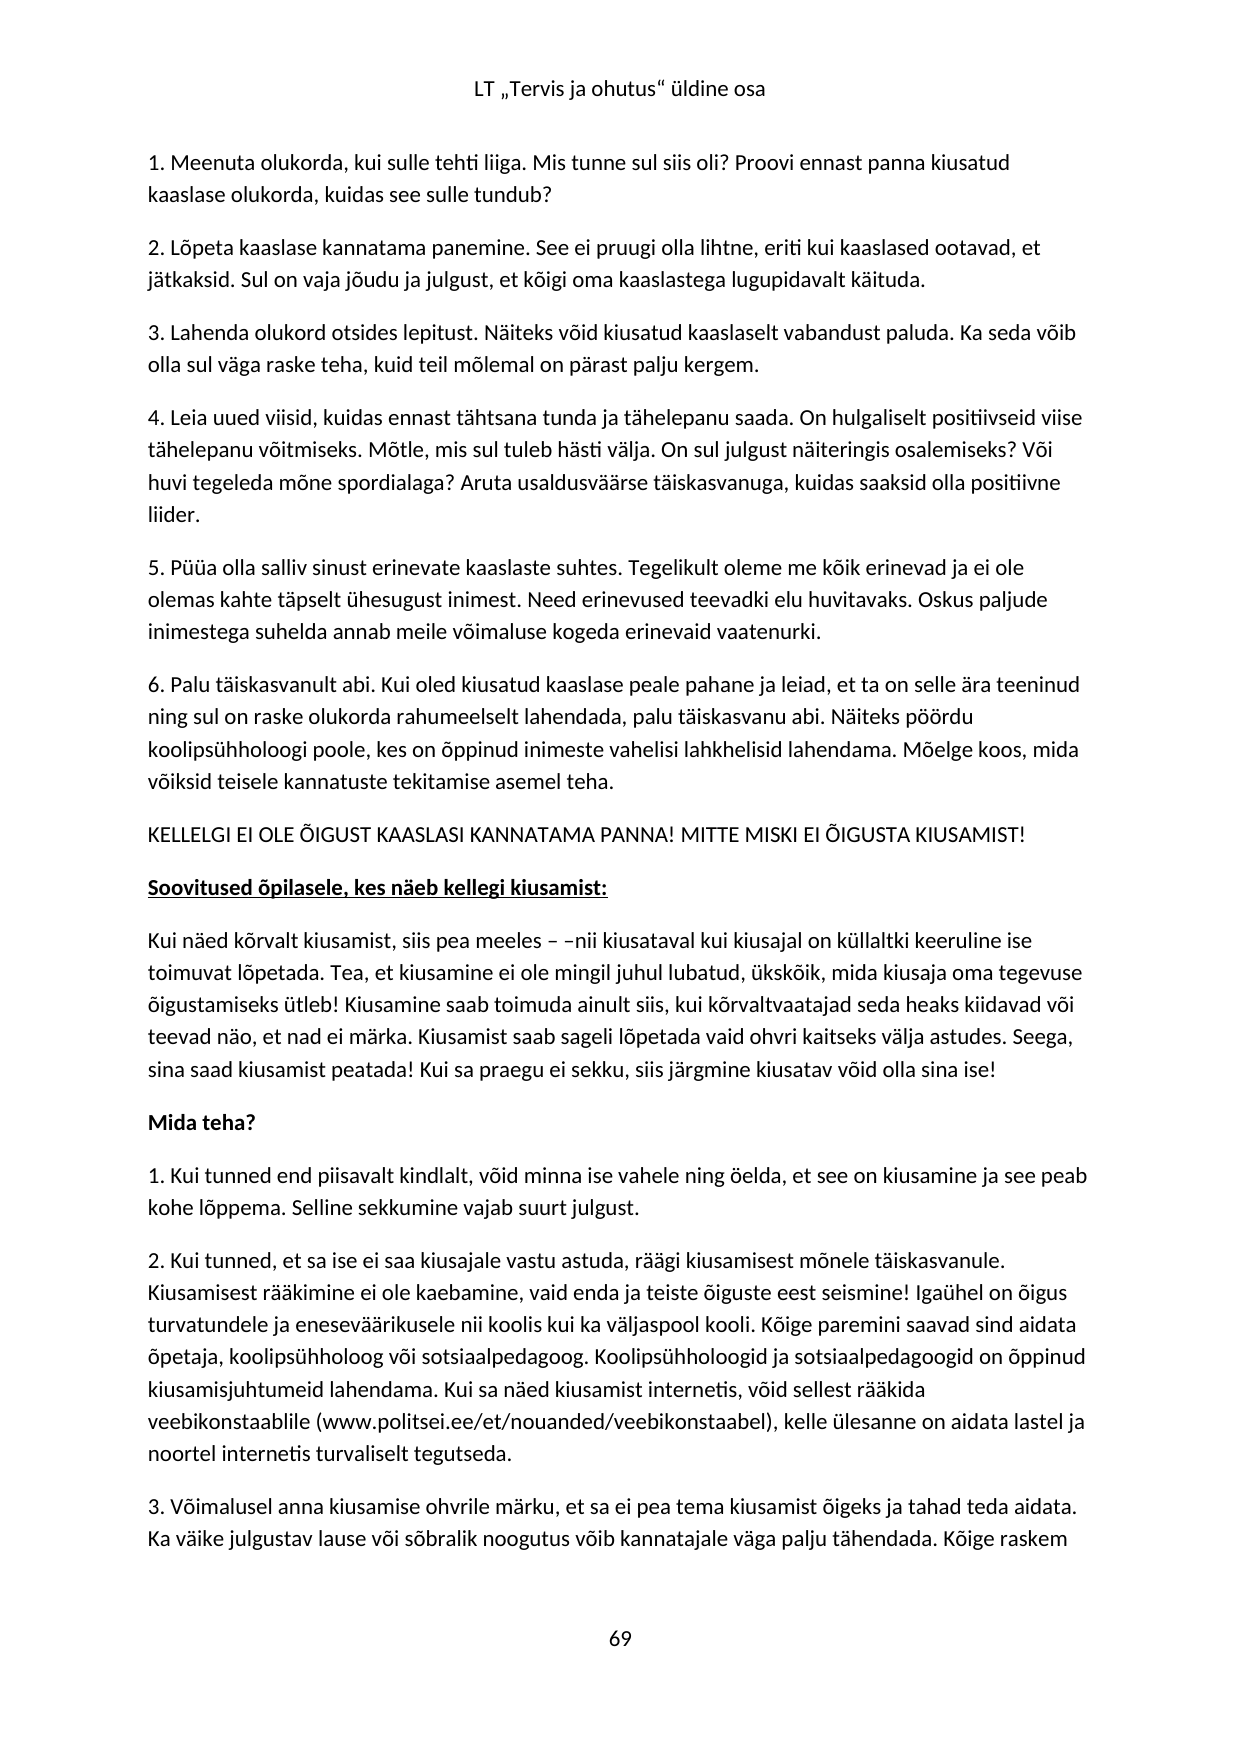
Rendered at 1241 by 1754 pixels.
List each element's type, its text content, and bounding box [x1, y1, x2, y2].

text 6. Palu täiskasvanult abi. Kui oled kiusatud kaaslase peale pahane ja leiad, et ta on selle ära teeninud ning sul on raske olukorda rahumeelselt lahendada, palu täiskasvanu abi. Näiteks pöördu koolipsühholoogi poole, kes on õppinud inimeste vahelisi lahkhelisid lahendama. Mõelge koos, mida võiksid teisele kannatuste tekitamise asemel teha. [148, 670, 1092, 795]
text Kui näed kõrvalt kiusamist, siis pea meeles – –nii kiusataval kui kiusajal on küllaltki keeruline ise toimuvat lõpetada. Tea, et kiusamine ei ole mingil juhul lubatud, ükskõik, mida kiusaja oma tegevuse õigustamiseks ütleb! Kiusamine saab toimuda ainult siis, kui kõrvaltvaatajad seda heaks kiidavad või teevad näo, et nad ei märka. Kiusamist saab sageli lõpetada vaid ohvri kaitseks välja astudes. Seega, sina saad kiusamist peatada! Kui sa praegu ei sekku, siis järgmine kiusatav võid olla sina ise! [148, 926, 1092, 1083]
text 4. Leia uued viisid, kuidas ennast tähtsana tunda ja tähelepanu saada. On hulgaliselt positiivseid viise tähelepanu võitmiseks. Mõtle, mis sul tuleb hästi välja. On sul julgust näiteringis osalemiseks? Või huvi tegeleda mõne spordialaga? Aruta usaldusväärse täiskasvanuga, kuidas saaksid olla positiivne liider. [148, 403, 1092, 528]
text Mida teha? [148, 1108, 1092, 1136]
text 3. Lahenda olukord otsides lepitust. Näiteks võid kiusatud kaaslaselt vabandust paluda. Ka seda võib olla sul väga raske teha, kuid teil mõlemal on pärast palju kergem. [148, 318, 1092, 378]
text 2. Lõpeta kaaslase kannatama panemine. See ei pruugi olla lihtne, eriti kui kaaslased ootavad, et jätkaksid. Sul on vaja jõudu ja julgust, et kõigi oma kaaslastega lugupidavalt käituda. [148, 233, 1092, 293]
text KELLELGI EI OLE ÕIGUST KAASLASI KANNATAMA PANNA! MITTE MISKI EI ÕIGUSTA KIUSAMIST! [148, 820, 1092, 848]
text 1. Meenuta olukorda, kui sulle tehti liiga. Mis tunne sul siis oli? Proovi ennast panna kiusatud kaaslase olukorda, kuidas see sulle tundub? [148, 148, 1092, 208]
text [148, 1492, 1092, 1552]
text 1. Kui tunned end piisavalt kindlalt, võid minna ise vahele ning öelda, et see on kiusamine ja see peab kohe lõppema. Selline sekkumine vajab suurt julgust. [148, 1161, 1092, 1221]
text 5. Püüa olla salliv sinust erinevate kaaslaste suhtes. Tegelikult oleme me kõik erinevad ja ei ole olemas kahte täpselt ühesugust inimest. Need erinevused teevadki elu huvitavaks. Oskus paljude inimestega suhelda annab meile võimaluse kogeda erinevaid vaatenurki. [148, 553, 1092, 645]
text Soovitused õpilasele, kes näeb kellegi kiusamist: [148, 873, 1092, 901]
text 2. Kui tunned, et sa ise ei saa kiusajale vastu astuda, räägi kiusamisest mõnele täiskasvanule. Kiusamisest rääkimine ei ole kaebamine, vaid enda ja teiste õiguste eest seismine! Igaühel on õigus turvatundele ja eneseväärikusele nii koolis kui ka väljaspool kooli. Kõige paremini saavad sind aidata õpetaja, koolipsühholoog või sotsiaalpedagoog. Koolipsühholoogid ja sotsiaalpedagoogid on õppinud kiusamisjuhtumeid lahendama. Kui sa näed kiusamist internetis, võid sellest rääkida veebikonstaablile (www.politsei.ee/et/nouanded/veebikonstaabel), kelle ülesanne on aidata lastel ja noortel internetis turvaliselt tegutseda. [148, 1246, 1092, 1467]
